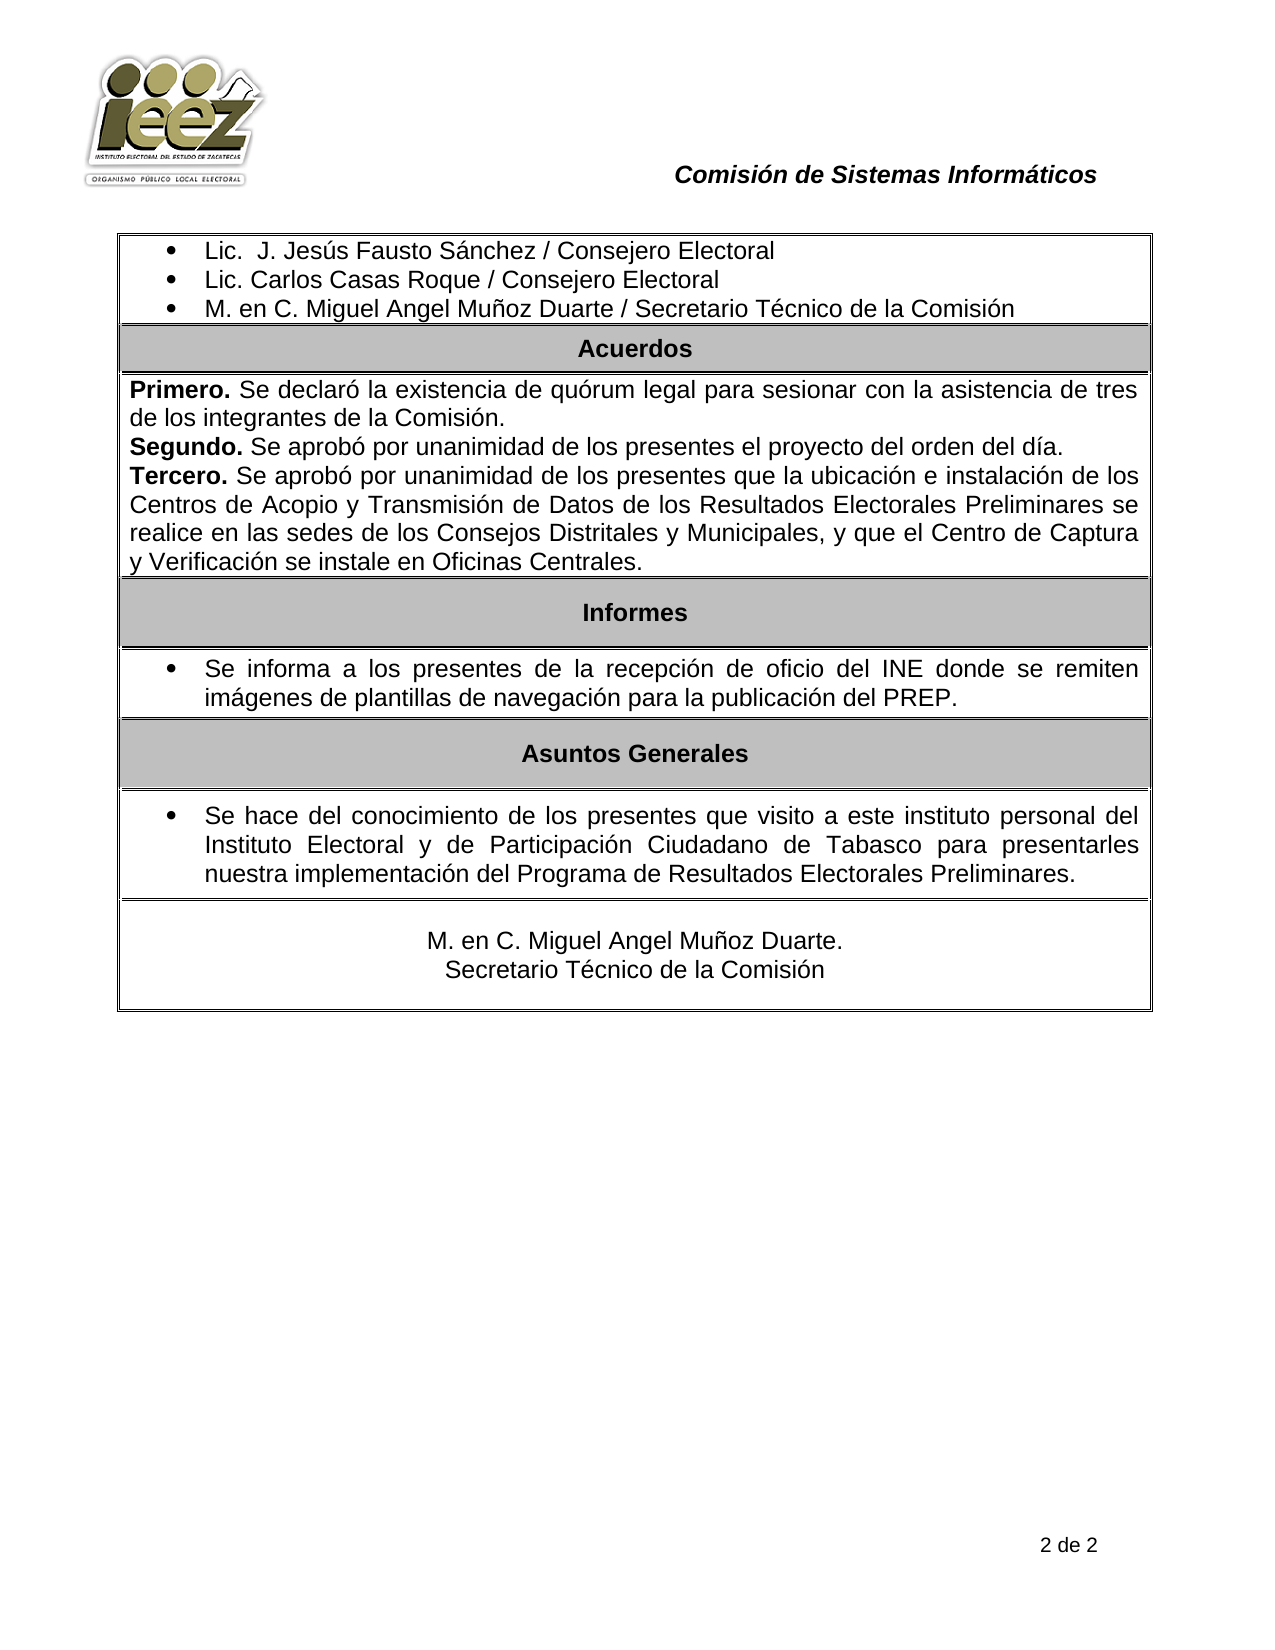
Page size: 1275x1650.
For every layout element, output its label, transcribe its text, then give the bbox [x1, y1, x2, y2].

table_cell Se hace del conocimiento de los presentes que visito a este instituto personal del Instituto Electoral y de Participación Ciudadano de Tabasco para presentarles nuestra implementación del Programa de Resultados Electorales Preliminares. [120, 788, 1150, 898]
table_cell Asuntos Generales [120, 717, 1150, 787]
table_cell Se informa a los presentes de la recepción de oficio del INE donde se remiten imágenes de plantillas de navegación para la publicación del PREP. [120, 646, 1150, 717]
table_cell M. en C. Miguel Angel Muñoz Duarte. Secretario Técnico de la Comisión [118, 898, 1152, 1009]
table_cell Informes [120, 576, 1150, 646]
picture [83, 53, 269, 189]
table_cell Primero. Se declaró la existencia de quórum legal para sesionar con la asistencia de tres de los integrantes de la Comisión. Segundo. Se aprobó por unanimidad de los presentes el proyecto del orden del día. Tercero. Se aprobó por unanimidad de los presentes que la ubicación e instalación de los Centros de Acopio y Transmisión de Datos de los Resultados Electorales Preliminares se realice en las sedes de los Consejos Distritales y Municipales, y que el Centro de Captura y Verificación se instale en Oficinas Centrales. [120, 371, 1150, 576]
table_cell Acuerdos [118, 323, 1152, 371]
